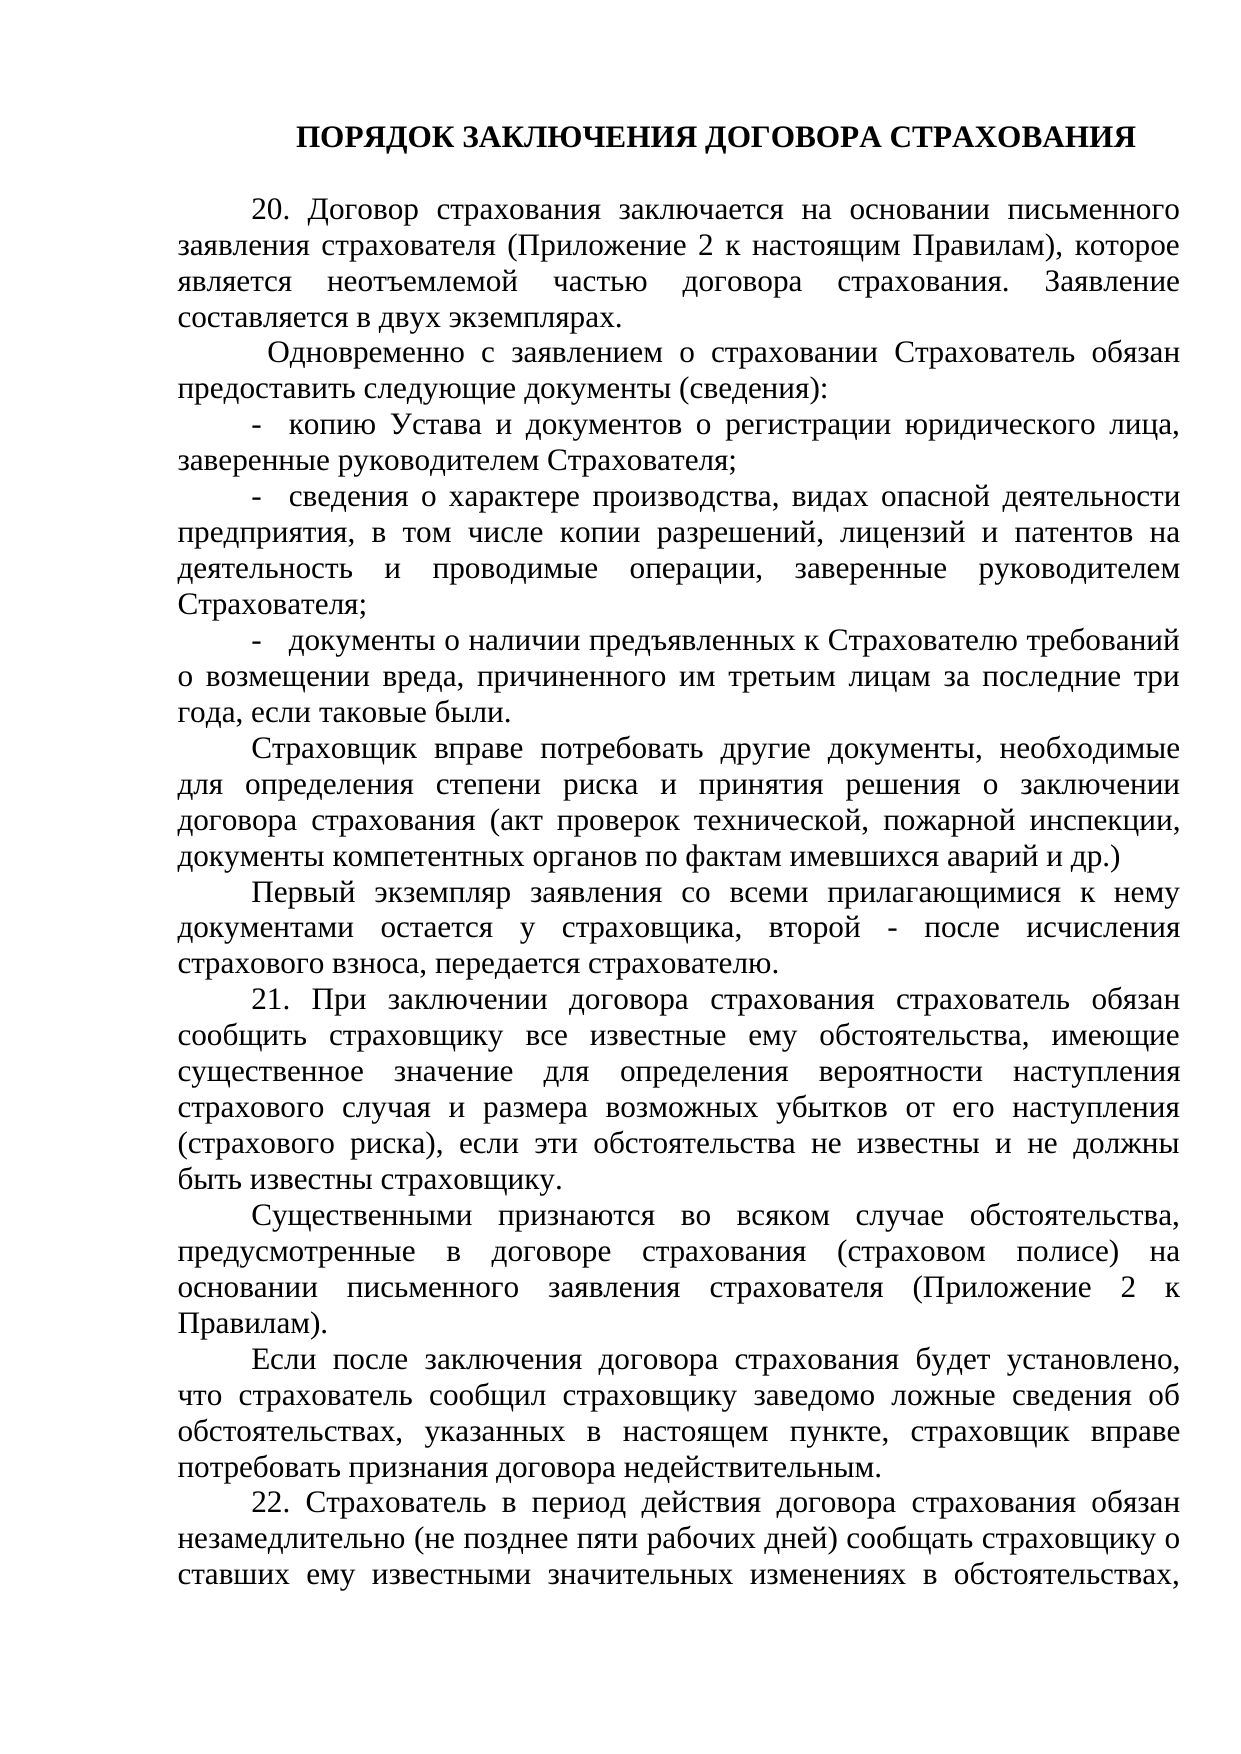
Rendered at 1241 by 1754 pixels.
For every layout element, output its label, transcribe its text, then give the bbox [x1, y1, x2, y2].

list копию Устава и документов о регистрации юридического лица, заверенные руководителем Страхователя; [177, 406, 1181, 477]
subtitle ПОРЯДОК ЗАКЛЮЧЕНИЯ ДОГОВОРА СТРАХОВАНИЯ [177, 118, 1181, 154]
list сведения о характере производства, видах опасной деятельности предприятия, в том числе копии разрешений, лицензий и патентов на деятельность и проводимые операции, заверенные руководителем Страхователя; [177, 477, 1181, 621]
text Если после заключения договора страхования будет установлено, что страхователь сообщил страховщику заведомо ложные сведения об обстоятельствах, указанных в настоящем пункте, страховщик вправе потребовать признания договора недействительным. [177, 1340, 1181, 1484]
text Одновременно с заявлением о страховании Страхователь обязан предоставить следующие документы (сведения): [177, 334, 1181, 406]
list документы о наличии предъявленных к Страхователю требований о возмещении вреда, причиненного им третьим лицам за последние три года, если таковые были. [177, 621, 1181, 729]
text Страховщик вправе потребовать другие документы, необходимые для определения степени риска и принятия решения о заключении договора страхования (акт проверок технической, пожарной инспекции, документы компетентных органов по фактам имевшихся аварий и др.) [177, 729, 1181, 873]
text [177, 1484, 1181, 1592]
text Первый экземпляр заявления со всеми прилагающимися к нему документами остается у страховщика, второй - после исчисления страхового взноса, передается страхователю. [177, 873, 1181, 981]
text 20. Договор страхования заключается на основании письменного заявления страхователя (Приложение 2 к настоящим Правилам), которое является неотъемлемой частью договора страхования. Заявление составляется в двух экземплярах. [177, 190, 1181, 334]
text 21. При заключении договора страхования страхователь обязан сообщить страховщику все известные ему обстоятельства, имеющие существенное значение для определения вероятности наступления страхового случая и размера возможных убытков от его наступления (страхового риска), если эти обстоятельства не известны и не должны быть известны страховщику. [177, 981, 1181, 1196]
text Существенными признаются во всяком случае обстоятельства, предусмотренные в договоре страхования (страховом полисе) на основании письменного заявления страхователя (Приложение 2 к Правилам). [177, 1196, 1181, 1340]
